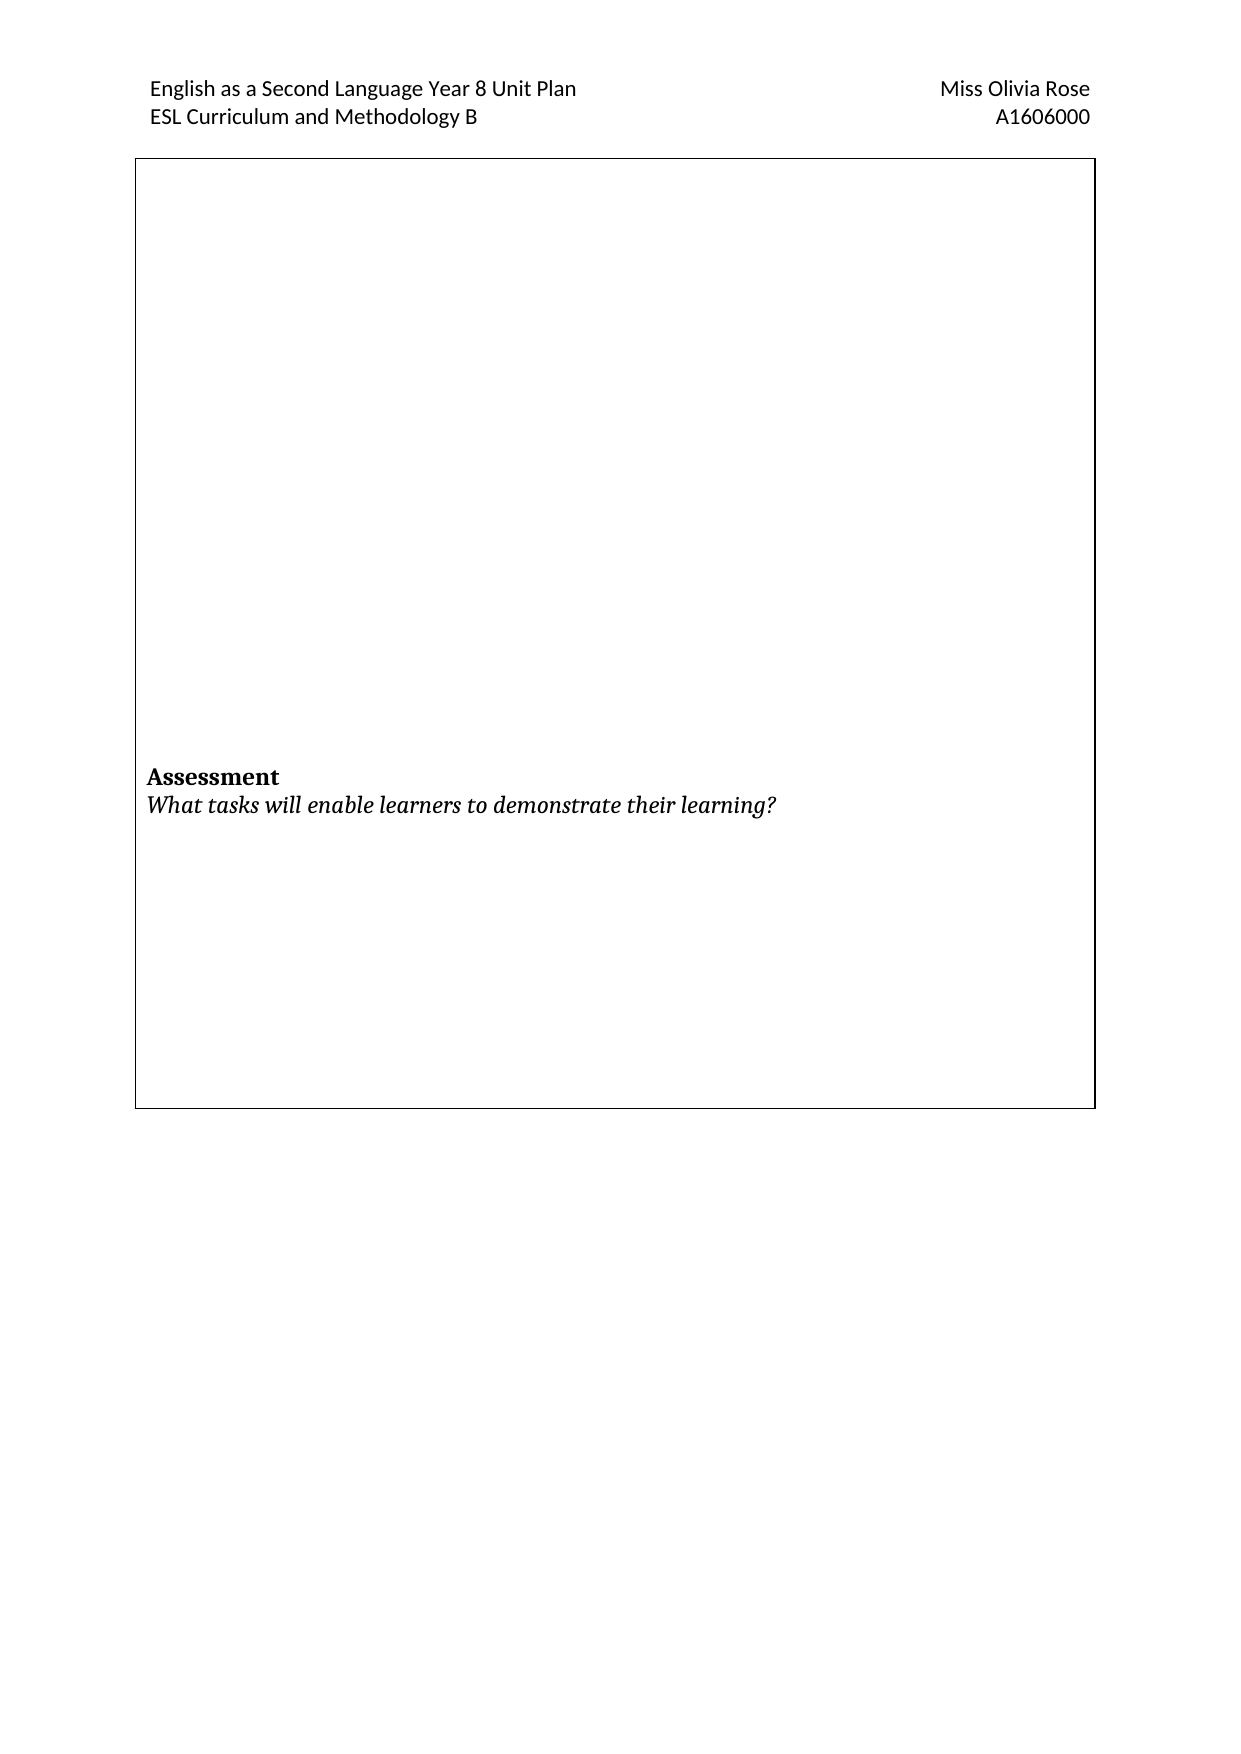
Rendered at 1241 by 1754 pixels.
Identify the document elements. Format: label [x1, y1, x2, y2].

table_cell [136, 159, 1094, 1108]
